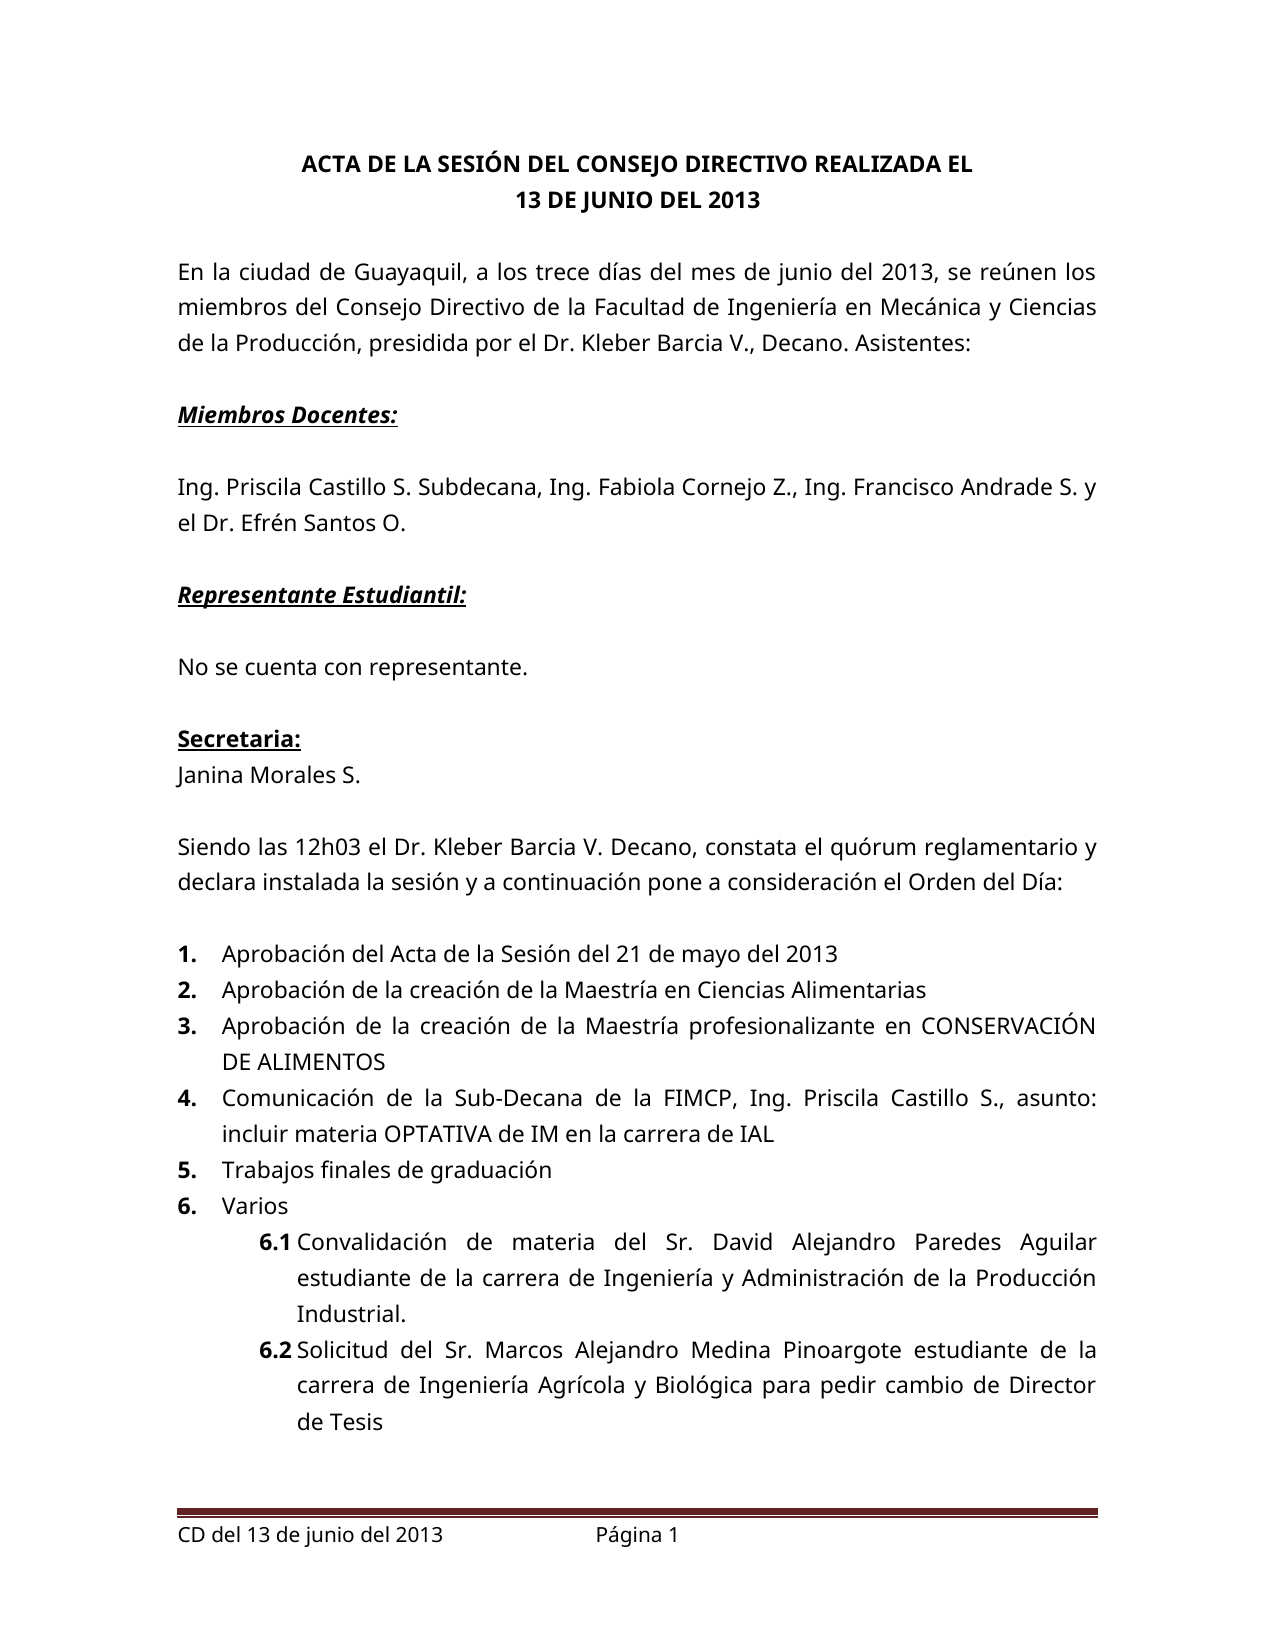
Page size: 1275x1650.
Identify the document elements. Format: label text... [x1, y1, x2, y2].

list Convalidación de materia del Sr. David Alejandro Paredes Aguilar estudiante de la carrera de Ingeniería y Administración de la Producción Industrial. [259, 1226, 1098, 1329]
list Aprobación del Acta de la Sesión del 21 de mayo del 2013 [177, 938, 1098, 969]
text Ing. Priscila Castillo S. Subdecana, Ing. Fabiola Cornejo Z., Ing. Francisco Andrade S. y el Dr. Efrén Santos O. [177, 471, 1098, 538]
list Aprobación de la creación de la Maestría en Ciencias Alimentarias [177, 974, 1098, 1005]
text Janina Morales S. [177, 758, 1098, 790]
list Trabajos finales de graduación [177, 1154, 1098, 1185]
text ACTA DE LA SESIÓN DEL CONSEJO DIRECTIVO REALIZADA EL [177, 148, 1098, 179]
text 13 DE JUNIO DEL 2013 [177, 183, 1098, 215]
text Miembros Docentes: [177, 399, 1098, 430]
list Solicitud del Sr. Marcos Alejandro Medina Pinoargote estudiante de la carrera de Ingeniería Agrícola y Biológica para pedir cambio de Director de Tesis [259, 1333, 1098, 1437]
list Varios [177, 1190, 1098, 1221]
list Aprobación de la creación de la Maestría profesionalizante en CONSERVACIÓN DE ALIMENTOS [177, 1010, 1098, 1077]
text No se cuenta con representante. [177, 651, 1098, 682]
text En la ciudad de Guayaquil, a los trece días del mes de junio del 2013, se reúnen los miembros del Consejo Directivo de la Facultad de Ingeniería en Mecánica y Ciencias de la Producción, presidida por el Dr. Kleber Barcia V., Decano. Asistentes: [177, 255, 1098, 358]
text Secretaria: [177, 723, 1098, 754]
text Siendo las 12h03 el Dr. Kleber Barcia V. Decano, constata el quórum reglamentario y declara instalada la sesión y a continuación pone a consideración el Orden del Día: [177, 830, 1098, 898]
text Representante Estudiantil: [177, 579, 1098, 610]
list Comunicación de la Sub-Decana de la FIMCP, Ing. Priscila Castillo S., asunto: incluir materia OPTATIVA de IM en la carrera de IAL [177, 1082, 1098, 1149]
